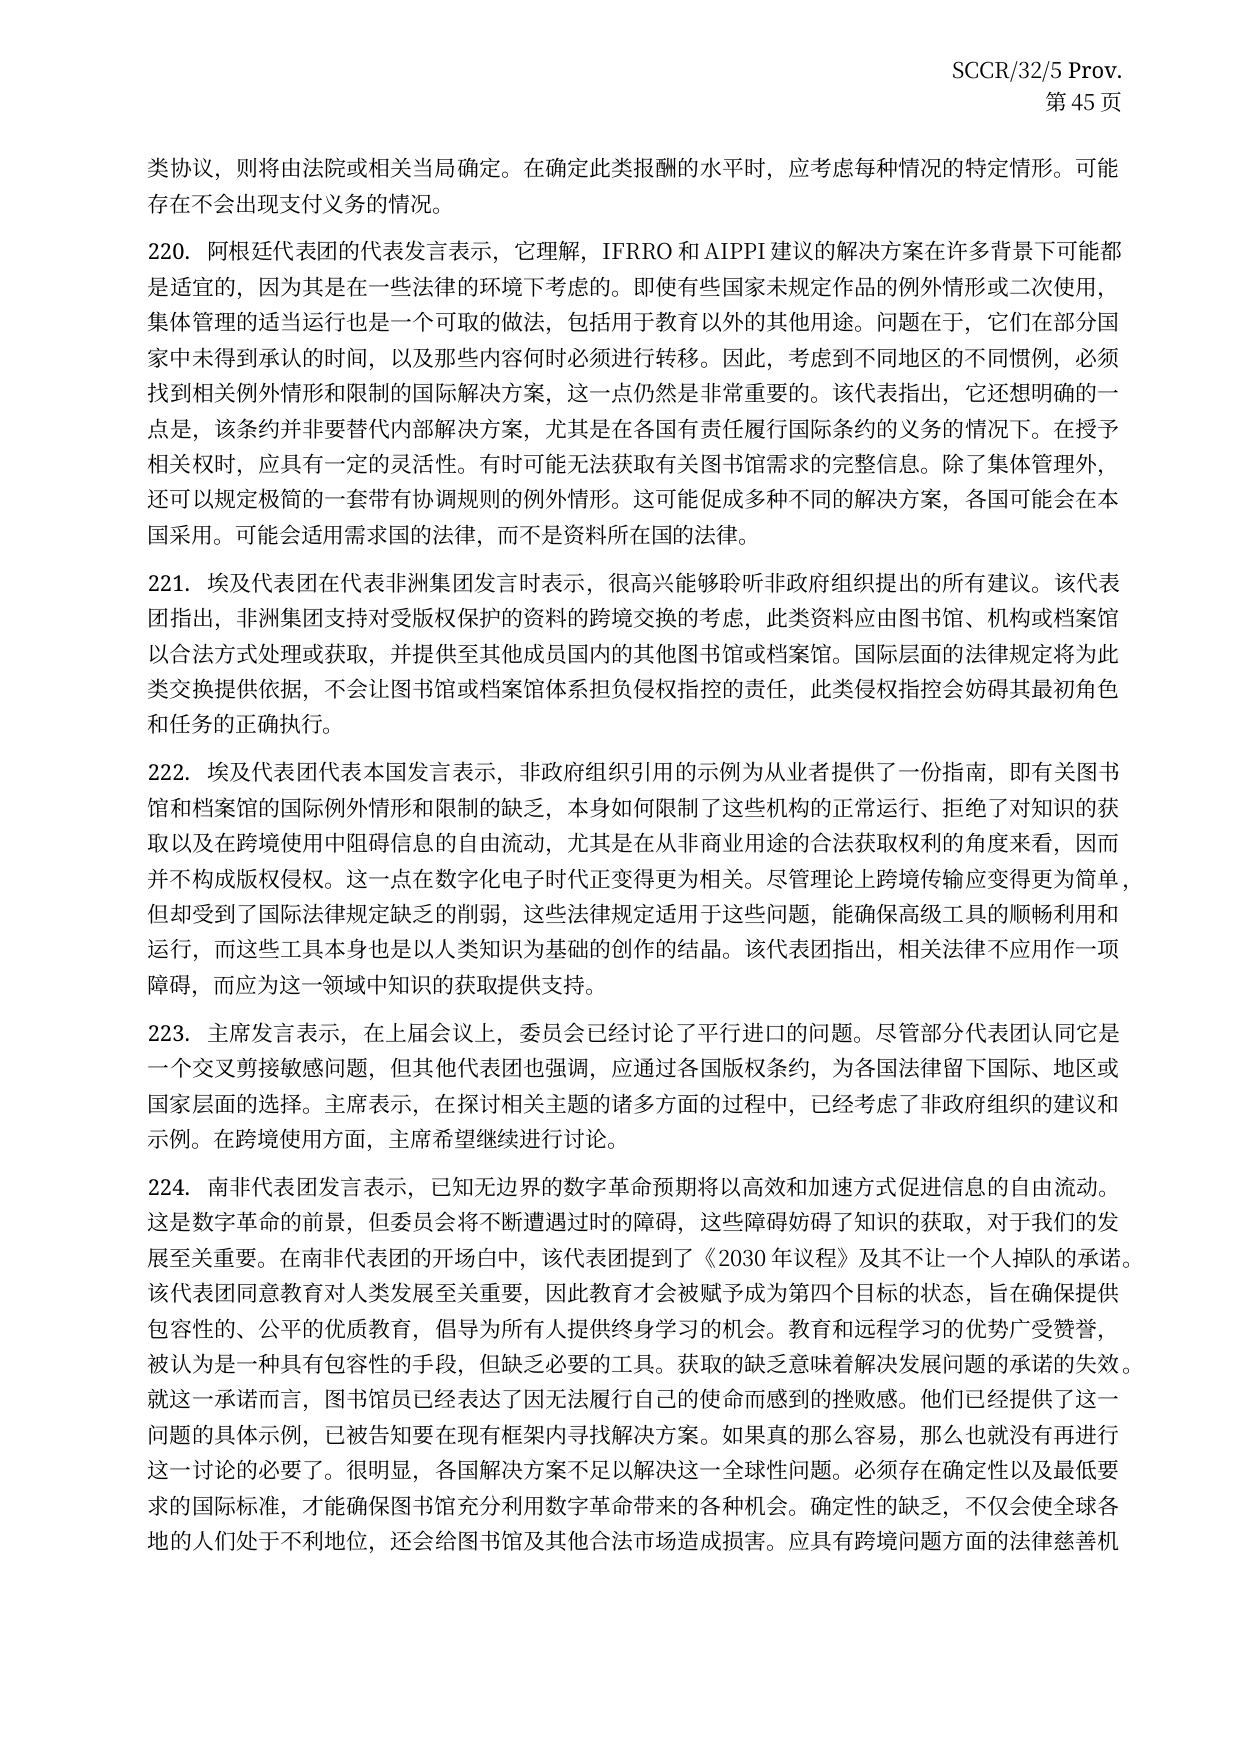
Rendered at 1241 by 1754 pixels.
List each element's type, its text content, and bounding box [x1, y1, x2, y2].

list 阿根廷代表团的代表发言表示，它理解，IFRRO和AIPPI建议的解决方案在许多背景下可能都是适宜的，因为其是在一些法律的环境下考虑的。即使有些国家未规定作品的例外情形或二次使用，集体管理的适当运行也是一个可取的做法，包括用于教育以外的其他用途。问题在于，它们在部分国家中未得到承认的时间，以及那些内容何时必须进行转移。因此，考虑到不同地区的不同惯例，必须找到相关例外情形和限制的国际解决方案，这一点仍然是非常重要的。该代表指出，它还想明确的一点是，该条约并非要替代内部解决方案，尤其是在各国有责任履行国际条约的义务的情况下。在授予相关权时，应具有一定的灵活性。有时可能无法获取有关图书馆需求的完整信息。除了集体管理外，还可以规定极简的一套带有协调规则的例外情形。这可能促成多种不同的解决方案，各国可能会在本国采用。可能会适用需求国的法律，而不是资料所在国的法律。 [148, 231, 1122, 549]
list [148, 1166, 1122, 1556]
list 埃及代表团在代表非洲集团发言时表示，很高兴能够聆听非政府组织提出的所有建议。该代表团指出，非洲集团支持对受版权保护的资料的跨境交换的考虑，此类资料应由图书馆、机构或档案馆以合法方式处理或获取，并提供至其他成员国内的其他图书馆或档案馆。国际层面的法律规定将为此类交换提供依据，不会让图书馆或档案馆体系担负侵权指控的责任，此类侵权指控会妨碍其最初角色和任务的正确执行。 [148, 562, 1122, 739]
list 埃及代表团代表本国发言表示，非政府组织引用的示例为从业者提供了一份指南，即有关图书馆和档案馆的国际例外情形和限制的缺乏，本身如何限制了这些机构的正常运行、拒绝了对知识的获取以及在跨境使用中阻碍信息的自由流动，尤其是在从非商业用途的合法获取权利的角度来看，因而并不构成版权侵权。这一点在数字化电子时代正变得更为相关。尽管理论上跨境传输应变得更为简单，但却受到了国际法律规定缺乏的削弱，这些法律规定适用于这些问题，能确保高级工具的顺畅利用和运行，而这些工具本身也是以人类知识为基础的创作的结晶。该代表团指出，相关法律不应用作一项障碍，而应为这一领域中知识的获取提供支持。 [148, 752, 1122, 999]
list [148, 147, 1122, 218]
list 主席发言表示，在上届会议上，委员会已经讨论了平行进口的问题。尽管部分代表团认同它是一个交叉剪接敏感问题，但其他代表团也强调，应通过各国版权条约，为各国法律留下国际、地区或国家层面的选择。主席表示，在探讨相关主题的诸多方面的过程中，已经考虑了非政府组织的建议和示例。在跨境使用方面，主席希望继续进行讨论。 [148, 1012, 1122, 1154]
